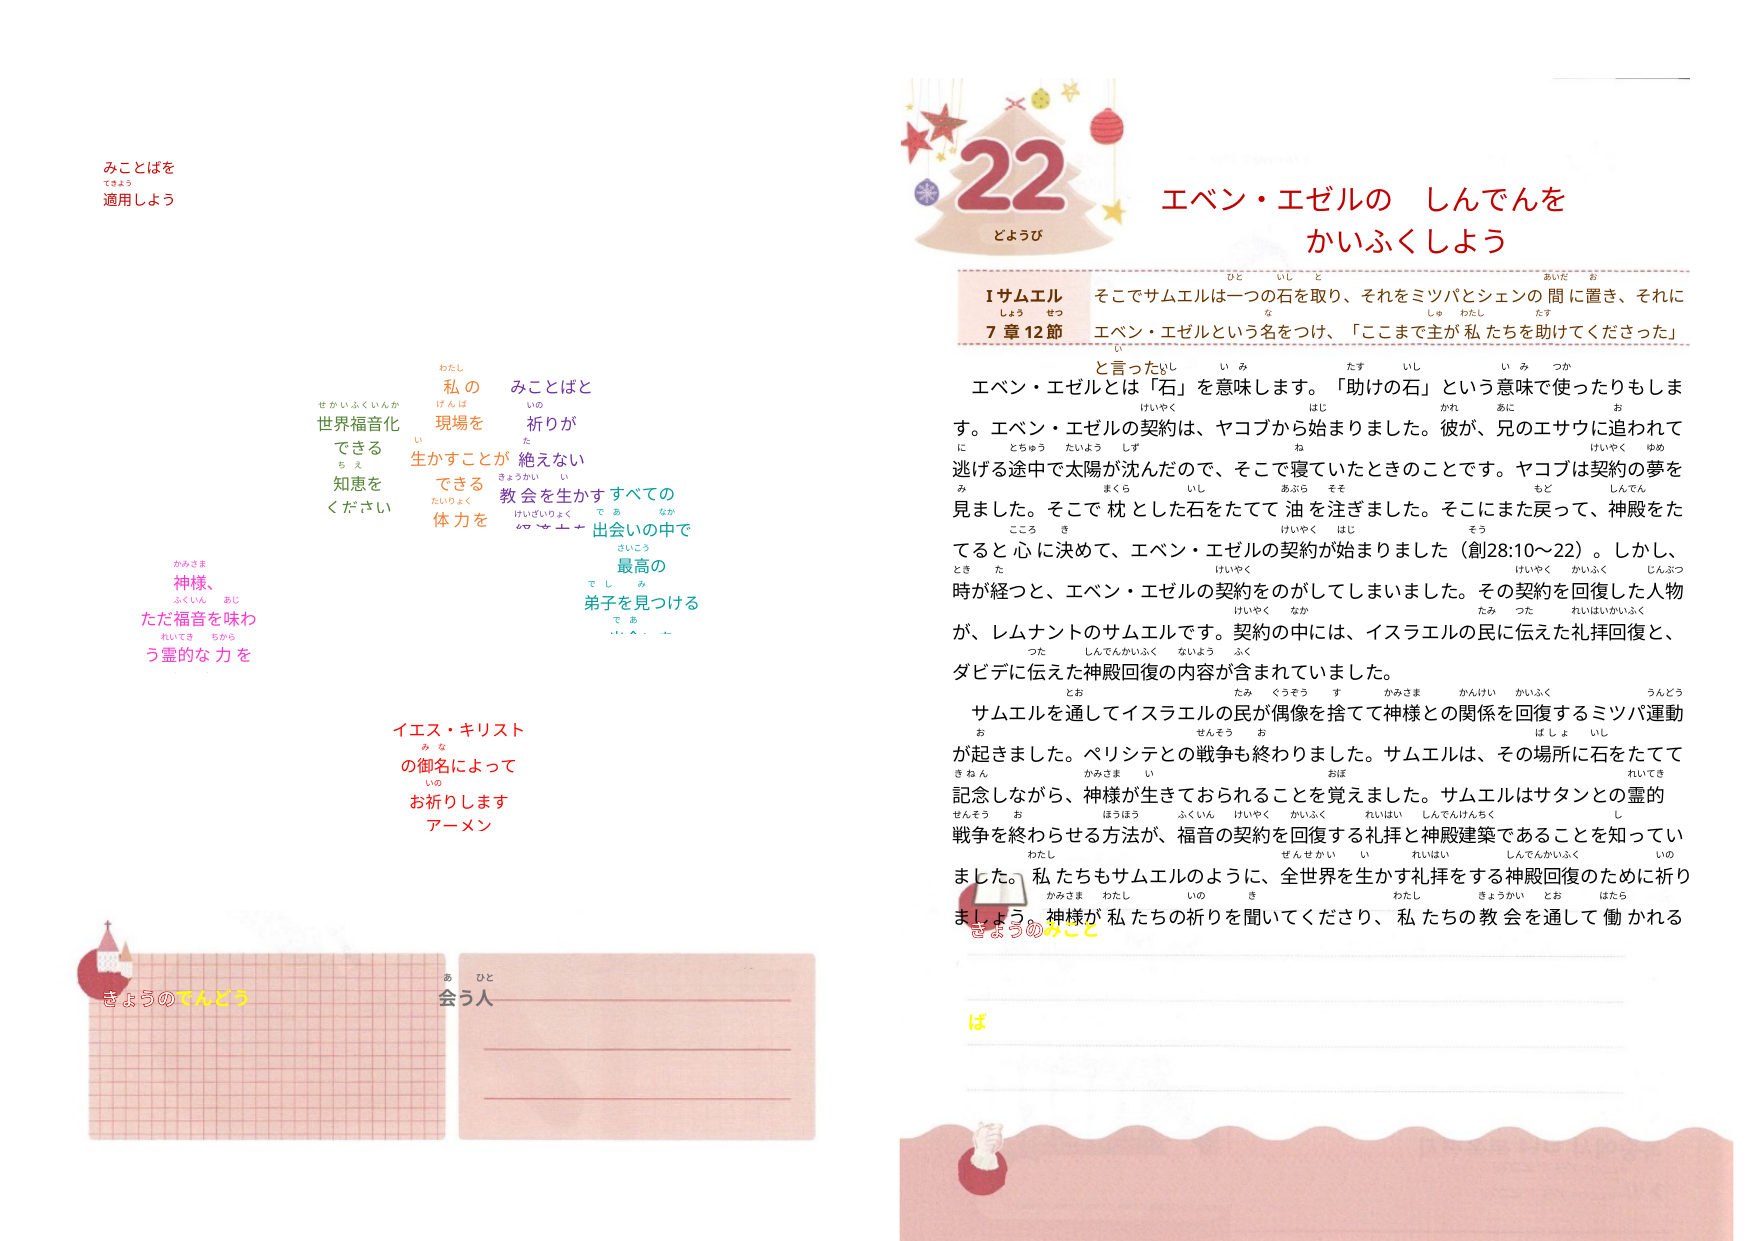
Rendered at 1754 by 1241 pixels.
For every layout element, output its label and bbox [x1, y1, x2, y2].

picture [41, 910, 854, 1190]
picture [899, 843, 1734, 1241]
picture [900, 78, 1690, 370]
